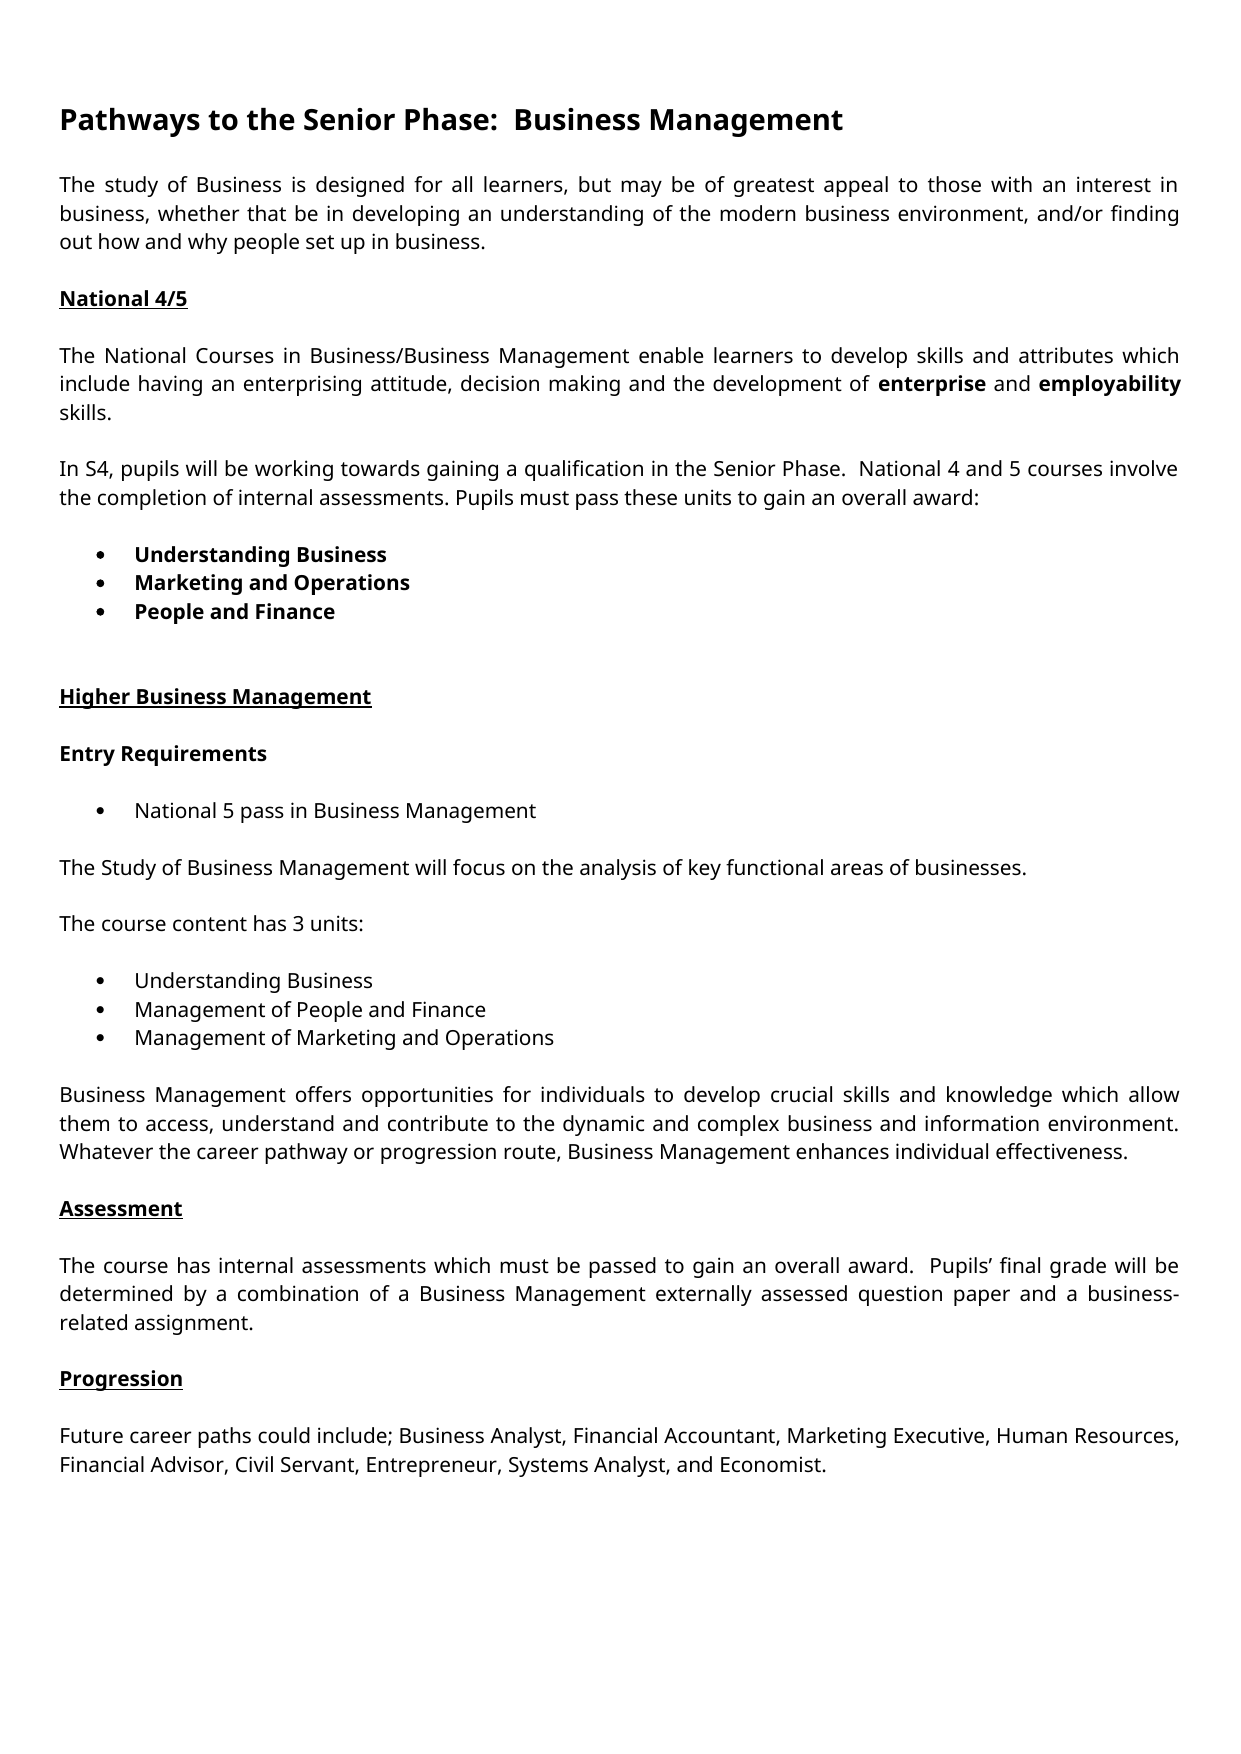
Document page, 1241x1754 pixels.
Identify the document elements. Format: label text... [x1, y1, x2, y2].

list Management of People and Finance [97, 995, 1181, 1023]
list Understanding Business [97, 966, 1181, 995]
list Marketing and Operations [97, 568, 1181, 597]
text Pathways to the Senior Phase: Business Management [59, 99, 1181, 139]
text Future career paths could include; Business Analyst, Financial Accountant, Marketing Executive, Human Resources, Financial Advisor, Civil Servant, Entrepreneur, Systems Analyst, and Economist. [59, 1421, 1181, 1478]
list National 5 pass in Business Management [97, 796, 1181, 824]
list Understanding Business [97, 540, 1181, 568]
text Higher Business Management [59, 682, 1181, 711]
text The National Courses in Business/Business Management enable learners to develop skills and attributes which include having an enterprising attitude, decision making and the development of enterprise and employability skills. [59, 341, 1181, 426]
text Assessment [59, 1194, 1181, 1222]
text National 4/5 [59, 284, 1181, 312]
text The study of Business is designed for all learners, but may be of greatest appeal to those with an interest in business, whether that be in developing an understanding of the modern business environment, and/or finding out how and why people set up in business. [59, 170, 1181, 256]
text In S4, pupils will be working towards gaining a qualification in the Senior Phase. National 4 and 5 courses involve the completion of internal assessments. Pupils must pass these units to gain an overall award: [59, 454, 1181, 511]
text Business Management offers opportunities for individuals to develop crucial skills and knowledge which allow them to access, understand and contribute to the dynamic and complex business and information environment. Whatever the career pathway or progression route, Business Management enhances individual effectiveness. [59, 1080, 1181, 1166]
text The course has internal assessments which must be passed to gain an overall award. Pupils’ final grade will be determined by a combination of a Business Management externally assessed question paper and a business-related assignment. [59, 1251, 1181, 1336]
text Entry Requirements [59, 739, 1181, 767]
text The course content has 3 units: [59, 909, 1181, 938]
list Management of Marketing and Operations [97, 1023, 1181, 1052]
list People and Finance [97, 597, 1181, 625]
text Progression [59, 1364, 1181, 1393]
text The Study of Business Management will focus on the analysis of key functional areas of businesses. [59, 853, 1181, 881]
